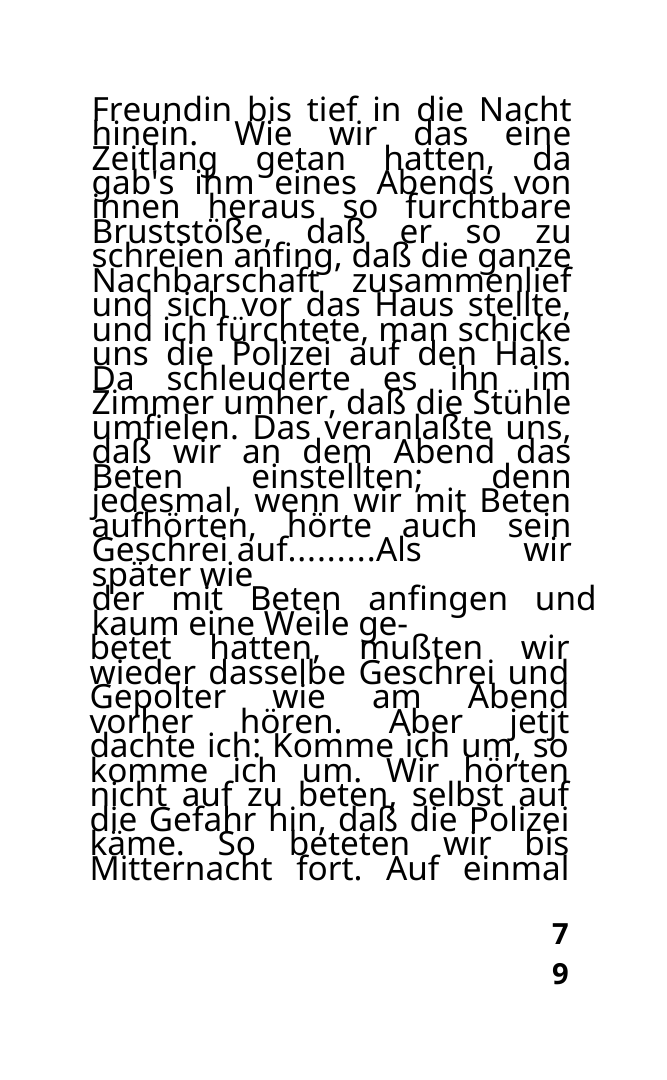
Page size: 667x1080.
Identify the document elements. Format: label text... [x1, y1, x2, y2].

text der mit Beten anfingen und kaum eine Weile ge- [91, 591, 597, 640]
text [89, 640, 570, 885]
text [91, 101, 572, 591]
